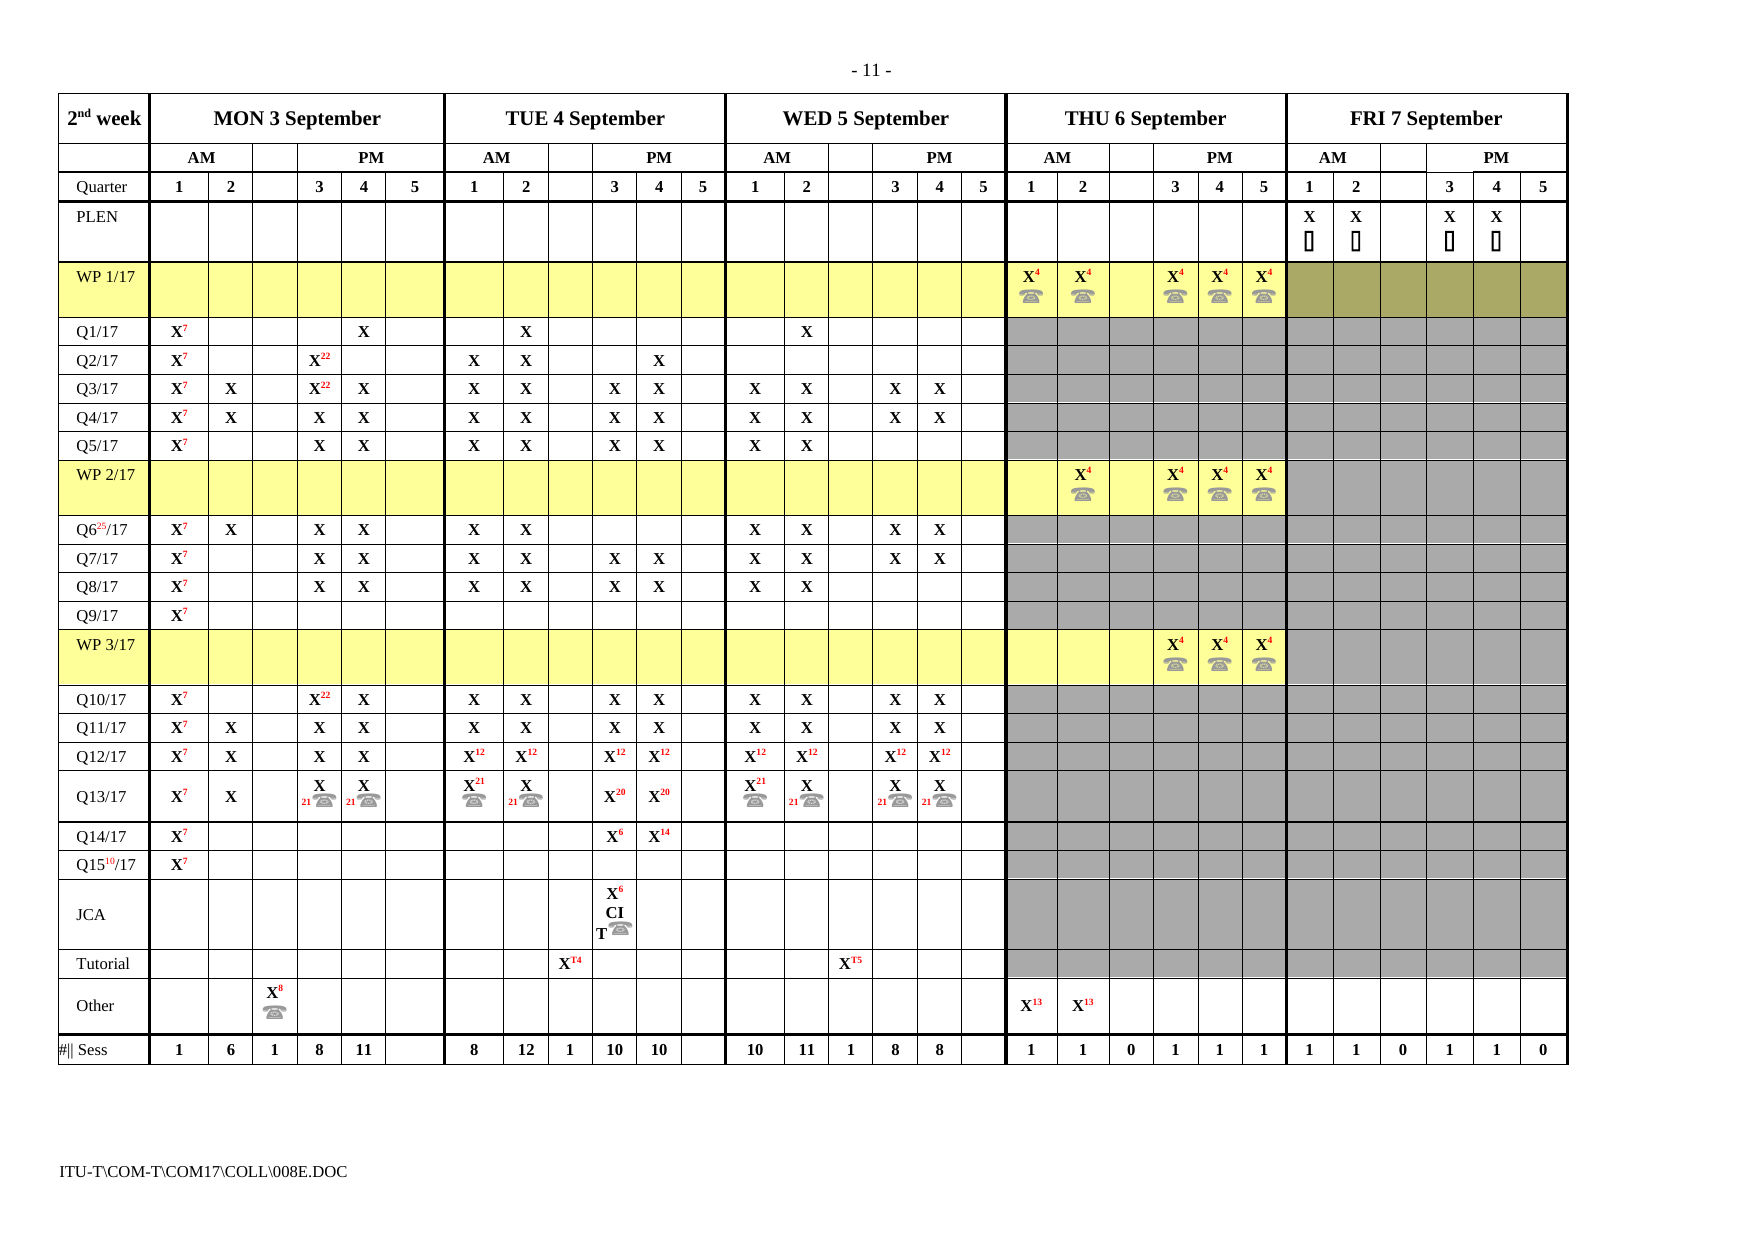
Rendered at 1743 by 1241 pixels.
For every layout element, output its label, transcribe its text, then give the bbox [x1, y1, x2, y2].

table_cell [1334, 714, 1380, 742]
table_cell [918, 263, 961, 317]
table_cell [253, 263, 297, 317]
table_cell [1381, 375, 1426, 402]
table_cell [253, 203, 297, 261]
table_cell Q4/17 [59, 404, 148, 431]
table_cell [1381, 173, 1426, 200]
table_cell X20 [637, 771, 681, 821]
table_cell 3 [1427, 173, 1473, 200]
table_cell [1288, 516, 1333, 543]
table_cell [682, 461, 724, 515]
table_cell [727, 630, 784, 684]
table_cell [637, 203, 681, 261]
table_cell [1199, 771, 1242, 821]
table_cell [209, 823, 252, 850]
table_cell [1058, 318, 1109, 345]
table_cell [386, 318, 443, 345]
table_cell [1288, 630, 1333, 684]
table_cell [1199, 823, 1242, 850]
table_cell [1243, 432, 1285, 459]
table_cell [637, 602, 681, 629]
table_cell X [209, 771, 252, 821]
table_cell [1058, 950, 1109, 977]
table_cell [1058, 432, 1109, 459]
table_cell [1008, 602, 1057, 629]
table_cell [829, 714, 872, 742]
table_cell [1199, 545, 1242, 572]
table_cell [298, 823, 341, 850]
table_cell [637, 461, 681, 515]
table_cell [298, 630, 341, 684]
table_cell [1110, 771, 1153, 821]
table_cell [1521, 823, 1566, 850]
table_cell [1110, 432, 1153, 459]
table_cell [1110, 203, 1153, 261]
table_cell [918, 950, 961, 977]
table_cell [1288, 743, 1333, 770]
table_cell X [637, 375, 681, 402]
table_cell [1058, 545, 1109, 572]
table_cell [1199, 432, 1242, 459]
table_cell [962, 714, 1004, 742]
table_cell [1521, 602, 1566, 629]
table_cell [253, 851, 297, 878]
table_cell 5 [1243, 173, 1285, 200]
table_cell 6 [209, 1036, 252, 1063]
table_cell X [785, 318, 828, 345]
table_cell [873, 880, 917, 949]
table_cell AM [151, 144, 252, 171]
table_cell [253, 823, 297, 850]
table_cell [962, 1036, 1004, 1063]
table_cell [593, 461, 636, 515]
table_cell [918, 851, 961, 878]
table_cell [1381, 545, 1426, 572]
table_cell [829, 173, 872, 200]
table_cell [1427, 771, 1473, 821]
table_cell [1288, 851, 1333, 878]
table_cell [918, 203, 961, 261]
table_cell [504, 263, 548, 317]
table_cell [151, 263, 208, 317]
table_cell [1008, 516, 1057, 543]
table_cell [549, 318, 592, 345]
table_cell [637, 263, 681, 317]
table_cell [386, 771, 443, 821]
table_cell [727, 203, 784, 261]
table_cell [873, 823, 917, 850]
table_cell [386, 823, 443, 850]
table_cell 3 [298, 173, 341, 200]
table_cell [873, 203, 917, 261]
table_cell [1521, 318, 1566, 345]
table_cell [342, 950, 385, 977]
table_cell X7 [151, 432, 208, 459]
table_cell [1199, 516, 1242, 543]
table_cell [1381, 979, 1426, 1033]
table_cell [253, 461, 297, 515]
table_cell [1474, 516, 1520, 543]
table_cell AM [1288, 144, 1380, 171]
table_cell [446, 823, 503, 850]
table_cell PM [1154, 144, 1285, 171]
table_cell [1288, 318, 1333, 345]
table_cell [1288, 432, 1333, 459]
table_cell [637, 851, 681, 878]
table_cell [829, 318, 872, 345]
table_cell X [785, 573, 828, 601]
table_cell [1008, 686, 1057, 713]
table_cell 10 [637, 1036, 681, 1063]
table_cell [829, 771, 872, 821]
table_cell [873, 851, 917, 878]
table_cell [1521, 375, 1566, 402]
table_cell [1288, 404, 1333, 431]
table_cell 5 [386, 173, 443, 200]
table_cell [1110, 346, 1153, 374]
table_cell [918, 979, 961, 1033]
table_cell X [504, 714, 548, 742]
table_cell Q1510/17 [59, 851, 148, 878]
table_cell [1521, 880, 1566, 949]
table_cell [1110, 823, 1153, 850]
table_cell [593, 346, 636, 374]
table_cell Q7/17 [59, 545, 148, 572]
table_cell [637, 318, 681, 345]
table_cell [549, 346, 592, 374]
table_cell [1199, 714, 1242, 742]
table_cell [1008, 851, 1057, 878]
table_cell X [873, 545, 917, 572]
table_cell [1008, 545, 1057, 572]
table_cell [1381, 630, 1426, 684]
table_cell 10 [593, 1036, 636, 1063]
table_cell [962, 203, 1004, 261]
table_cell X [785, 714, 828, 742]
table_cell [1334, 573, 1380, 601]
table_cell [1243, 346, 1285, 374]
table_cell [918, 573, 961, 601]
table_cell [962, 823, 1004, 850]
table_cell [1154, 545, 1198, 572]
table_cell 2 [1058, 173, 1109, 200]
table_cell [873, 573, 917, 601]
table_cell [1154, 771, 1198, 821]
table_cell [1008, 880, 1057, 949]
table_cell [446, 851, 503, 878]
table_cell [1008, 573, 1057, 601]
table_cell X [298, 432, 341, 459]
table_cell [727, 880, 784, 949]
table_cell [1058, 743, 1109, 770]
table_cell [1008, 203, 1057, 261]
table_cell Q625/17 [59, 516, 148, 543]
table_cell [446, 461, 503, 515]
table_cell X [446, 516, 503, 543]
table_cell X7 [151, 714, 208, 742]
table_cell 11 [785, 1036, 828, 1063]
table_cell X21 [873, 771, 917, 821]
table_cell X [785, 404, 828, 431]
table_cell 1 [1288, 1036, 1333, 1063]
table_cell [1110, 375, 1153, 402]
table_cell [1199, 404, 1242, 431]
table_cell X8 [253, 979, 297, 1033]
table_cell [785, 950, 828, 977]
table_cell [1243, 318, 1285, 345]
table_cell [549, 823, 592, 850]
table_cell [253, 630, 297, 684]
table_cell [682, 630, 724, 684]
table_cell X [504, 545, 548, 572]
table_cell [386, 880, 443, 949]
table_cell WP 3/17 [59, 630, 148, 684]
table_cell [1154, 823, 1198, 850]
table_cell [1243, 602, 1285, 629]
table_cell XT4 [549, 950, 592, 977]
table_cell [253, 173, 297, 200]
table_cell [1381, 602, 1426, 629]
table_cell [549, 880, 592, 949]
table_cell 2 [1334, 173, 1380, 200]
table_cell [1243, 686, 1285, 713]
table_cell [1154, 950, 1198, 977]
table_cell [918, 432, 961, 459]
table_cell [1381, 823, 1426, 850]
table_cell [504, 880, 548, 949]
table_cell X4 [1154, 263, 1198, 317]
table_cell [549, 851, 592, 878]
table_cell [1381, 461, 1426, 515]
table_cell X [446, 573, 503, 601]
table_cell [1058, 714, 1109, 742]
table_cell X [593, 432, 636, 459]
table_cell Q5/17 [59, 432, 148, 459]
table_cell WP 1/17 [59, 263, 148, 317]
table_cell [962, 950, 1004, 977]
table_cell [1521, 630, 1566, 684]
table_cell X [298, 714, 341, 742]
table_cell [962, 686, 1004, 713]
table_cell [682, 880, 724, 949]
table_cell [1110, 851, 1153, 878]
table_cell 8 [298, 1036, 341, 1063]
table_cell [918, 318, 961, 345]
table_cell 3 [593, 173, 636, 200]
table_cell [549, 144, 592, 171]
table_cell [873, 346, 917, 374]
table_cell X7 [151, 375, 208, 402]
table_cell X [446, 686, 503, 713]
table_cell X [209, 375, 252, 402]
table_cell [1288, 461, 1333, 515]
table_cell [1243, 823, 1285, 850]
table_cell X [342, 516, 385, 543]
table_cell X [1427, 203, 1473, 261]
table_cell [1288, 714, 1333, 742]
table_cell X [342, 743, 385, 770]
table_cell [962, 851, 1004, 878]
table_cell Q3/17 [59, 375, 148, 402]
table_cell [1110, 602, 1153, 629]
table_cell [253, 743, 297, 770]
table_cell 1 [549, 1036, 592, 1063]
table_cell [962, 375, 1004, 402]
table_cell [386, 203, 443, 261]
table_cell X7 [151, 573, 208, 601]
table_cell [1154, 743, 1198, 770]
table_cell [682, 404, 724, 431]
table_cell [1521, 545, 1566, 572]
table_cell [342, 880, 385, 949]
table_cell [682, 743, 724, 770]
table_cell [1427, 573, 1473, 601]
table_cell Q10/17 [59, 686, 148, 713]
table_cell [446, 602, 503, 629]
table_cell [1381, 880, 1426, 949]
table_cell PM [593, 144, 724, 171]
table_cell [504, 823, 548, 850]
table_cell [253, 573, 297, 601]
table_cell [1288, 602, 1333, 629]
table_cell X22 [298, 375, 341, 402]
table_cell [637, 950, 681, 977]
table_header FRI 7 September [1288, 94, 1566, 143]
table_cell [151, 461, 208, 515]
table_cell 4 [637, 173, 681, 200]
table_cell 5 [682, 173, 724, 200]
table_cell X4 [1154, 630, 1198, 684]
table_cell [253, 144, 297, 171]
table_cell [253, 714, 297, 742]
table_cell X [637, 404, 681, 431]
table_cell [1334, 880, 1380, 949]
table_cell [1243, 545, 1285, 572]
table_cell [918, 346, 961, 374]
table_cell [342, 203, 385, 261]
table_cell [682, 375, 724, 402]
table_cell [253, 516, 297, 543]
table_cell X7 [151, 318, 208, 345]
table_cell [151, 979, 208, 1033]
table_cell 1 [1334, 1036, 1380, 1063]
table_cell [962, 880, 1004, 949]
table_cell X14 [637, 823, 681, 850]
table_cell [342, 823, 385, 850]
table_cell [1521, 743, 1566, 770]
table_cell X [298, 743, 341, 770]
table_cell X12 [504, 743, 548, 770]
table_cell [342, 630, 385, 684]
table_cell X [298, 516, 341, 543]
table_cell Q12/17 [59, 743, 148, 770]
table_cell [918, 630, 961, 684]
table_cell X [593, 545, 636, 572]
table_cell [1521, 573, 1566, 601]
table_cell X [593, 404, 636, 431]
table_cell 4 [1199, 173, 1242, 200]
table_cell [1154, 203, 1198, 261]
table_cell X [209, 516, 252, 543]
table_cell [1154, 516, 1198, 543]
table_cell 0 [1110, 1036, 1153, 1063]
table_cell [209, 602, 252, 629]
table_cell [1058, 771, 1109, 821]
table_cell X7 [151, 823, 208, 850]
table_cell [209, 318, 252, 345]
table_cell [1474, 432, 1520, 459]
table_cell [785, 346, 828, 374]
table_cell X [873, 686, 917, 713]
table_cell [682, 318, 724, 345]
table_cell [1427, 404, 1473, 431]
table_cell [1243, 950, 1285, 977]
table_cell X [785, 516, 828, 543]
table_cell [549, 714, 592, 742]
table_cell [1058, 823, 1109, 850]
table_cell X [342, 318, 385, 345]
table_cell 4 [1474, 173, 1520, 200]
table_cell [1474, 404, 1520, 431]
table_cell [1381, 950, 1426, 977]
table_cell [209, 880, 252, 949]
table_cell [682, 950, 724, 977]
table_cell [1058, 346, 1109, 374]
table_cell [253, 545, 297, 572]
table_cell X12 [727, 743, 784, 770]
table_cell [1427, 979, 1473, 1033]
table_cell [727, 318, 784, 345]
table_cell [1058, 630, 1109, 684]
table_cell X13 [1058, 979, 1109, 1033]
table_cell X [637, 346, 681, 374]
table_cell [298, 461, 341, 515]
table_cell [785, 630, 828, 684]
table_cell [873, 263, 917, 317]
table_cell [1243, 979, 1285, 1033]
table_cell [1427, 823, 1473, 850]
table_cell 5 [1521, 173, 1566, 200]
table_cell [1154, 714, 1198, 742]
table_cell [1243, 516, 1285, 543]
table_cell X [342, 686, 385, 713]
table_cell [785, 461, 828, 515]
table_cell [682, 432, 724, 459]
table_header WED 5 September [727, 94, 1004, 143]
table_cell X [1288, 203, 1333, 261]
table_cell [253, 375, 297, 402]
table_cell X4 [1154, 461, 1198, 515]
table_cell [1381, 203, 1426, 261]
table_cell [1288, 823, 1333, 850]
table_cell PLEN [59, 203, 148, 261]
table_cell [1110, 461, 1153, 515]
table_cell AM [1008, 144, 1109, 171]
table_cell [593, 516, 636, 543]
table_cell X [209, 404, 252, 431]
table_cell [209, 346, 252, 374]
table_cell [873, 318, 917, 345]
table_cell [1008, 714, 1057, 742]
table_cell [1058, 686, 1109, 713]
table_cell [209, 686, 252, 713]
table_cell [209, 461, 252, 515]
table_cell [1427, 630, 1473, 684]
table_cell WP 2/17 [59, 461, 148, 515]
table_cell [682, 263, 724, 317]
table_cell 1 [1288, 173, 1333, 200]
table_cell X12 [873, 743, 917, 770]
table_cell [829, 404, 872, 431]
table_cell X4 [1243, 461, 1285, 515]
table_cell [1474, 851, 1520, 878]
table_cell [727, 346, 784, 374]
table_cell X4 [1199, 461, 1242, 515]
table_cell [1199, 851, 1242, 878]
table_cell [1474, 880, 1520, 949]
table_header 2nd week [59, 94, 148, 143]
table_cell [1199, 950, 1242, 977]
table_cell [253, 432, 297, 459]
table_cell [1334, 516, 1380, 543]
table_cell [1381, 318, 1426, 345]
table_cell [1110, 950, 1153, 977]
table_cell 1 [1474, 1036, 1520, 1063]
table_cell X7 [151, 851, 208, 878]
table_cell [549, 573, 592, 601]
table_cell 8 [873, 1036, 917, 1063]
table_cell [1110, 173, 1153, 200]
table_cell [1474, 630, 1520, 684]
table_cell [1199, 880, 1242, 949]
table_cell [1474, 461, 1520, 515]
table_cell 3 [873, 173, 917, 200]
table_cell [593, 203, 636, 261]
table_cell [682, 823, 724, 850]
table_cell [727, 979, 784, 1033]
table_cell X22 [298, 686, 341, 713]
table_cell X4 [1058, 461, 1109, 515]
table_cell [1154, 602, 1198, 629]
table_cell [386, 979, 443, 1033]
table_cell [504, 630, 548, 684]
table_cell 2 [504, 173, 548, 200]
table_cell [1199, 573, 1242, 601]
table_cell [637, 979, 681, 1033]
table_cell [386, 516, 443, 543]
table_cell [1381, 714, 1426, 742]
table_cell X [637, 432, 681, 459]
table_cell [504, 851, 548, 878]
table_cell [253, 346, 297, 374]
table_cell [829, 630, 872, 684]
table_cell [386, 630, 443, 684]
table_cell [446, 880, 503, 949]
table_cell [1110, 686, 1153, 713]
table_cell X [298, 573, 341, 601]
table_cell JCA [59, 880, 148, 949]
table_cell [1521, 714, 1566, 742]
table_cell [549, 686, 592, 713]
table_cell X [727, 404, 784, 431]
table_cell [1288, 346, 1333, 374]
table_cell [1381, 686, 1426, 713]
table_cell [1474, 346, 1520, 374]
table_cell [962, 602, 1004, 629]
table_cell [253, 950, 297, 977]
table_cell [1154, 880, 1198, 949]
table_cell [1008, 743, 1057, 770]
table_cell [386, 375, 443, 402]
table_cell [829, 573, 872, 601]
table_cell X [637, 686, 681, 713]
table_header THU 6 September [1008, 94, 1285, 143]
table_cell [1110, 573, 1153, 601]
table_cell [209, 851, 252, 878]
table_cell [1154, 686, 1198, 713]
table_cell [298, 950, 341, 977]
table_cell X22 [298, 346, 341, 374]
table_cell [446, 318, 503, 345]
table_cell [1110, 404, 1153, 431]
table_cell [962, 432, 1004, 459]
table_cell [386, 545, 443, 572]
table_cell 12 [504, 1036, 548, 1063]
table_cell X7 [151, 545, 208, 572]
table_cell [1474, 714, 1520, 742]
table_cell X4 [1199, 630, 1242, 684]
table_cell [1110, 516, 1153, 543]
table_cell [682, 203, 724, 261]
table_cell X [593, 686, 636, 713]
table_cell [593, 263, 636, 317]
table_cell [253, 404, 297, 431]
table_cell [637, 516, 681, 543]
table_cell [1474, 375, 1520, 402]
table_cell X [342, 404, 385, 431]
table_cell [1521, 432, 1566, 459]
table_cell [593, 602, 636, 629]
table_cell [386, 573, 443, 601]
table_cell [785, 979, 828, 1033]
table_cell [1288, 573, 1333, 601]
table_cell [1058, 880, 1109, 949]
table_cell [1474, 602, 1520, 629]
table_cell X [504, 404, 548, 431]
table_cell 2 [209, 173, 252, 200]
table_cell X12 [785, 743, 828, 770]
table_cell 1 [1058, 1036, 1109, 1063]
table_cell [549, 743, 592, 770]
table_cell [1199, 602, 1242, 629]
table_cell [1521, 516, 1566, 543]
table_cell [962, 404, 1004, 431]
table_cell X [785, 545, 828, 572]
table_cell [209, 950, 252, 977]
table_cell [1243, 851, 1285, 878]
table_cell [1058, 516, 1109, 543]
table_cell [829, 516, 872, 543]
table_cell [549, 173, 592, 200]
table_cell X [727, 545, 784, 572]
table_cell 1 [727, 173, 784, 200]
table_cell [209, 979, 252, 1033]
table_cell 1 [829, 1036, 872, 1063]
table_cell X [727, 516, 784, 543]
table_cell [1334, 686, 1380, 713]
table_cell [151, 950, 208, 977]
table_cell [1110, 714, 1153, 742]
table_cell [727, 950, 784, 977]
table_cell AM [446, 144, 548, 171]
table_cell [1334, 851, 1380, 878]
table_cell [1334, 630, 1380, 684]
table_cell 1 [1243, 1036, 1285, 1063]
table_cell [209, 203, 252, 261]
table_cell X [918, 516, 961, 543]
table_cell 1 [446, 173, 503, 200]
table_cell [1058, 404, 1109, 431]
table_cell X [727, 375, 784, 402]
table_cell [873, 979, 917, 1033]
table_cell X [1334, 203, 1380, 261]
table_cell X12 [918, 743, 961, 770]
table_cell 5 [962, 173, 1004, 200]
table_cell [829, 880, 872, 949]
table_cell X21 [342, 771, 385, 821]
table_cell [829, 602, 872, 629]
table_cell X [446, 404, 503, 431]
table_cell X [727, 573, 784, 601]
table_cell [386, 1036, 443, 1063]
table_cell [1521, 346, 1566, 374]
table_cell [829, 743, 872, 770]
table_cell [253, 318, 297, 345]
table_cell X21 [918, 771, 961, 821]
table_cell [829, 686, 872, 713]
table_cell [593, 318, 636, 345]
table_cell [1427, 375, 1473, 402]
table_cell [1199, 979, 1242, 1033]
table_cell X12 [637, 743, 681, 770]
table_cell [1008, 950, 1057, 977]
table_cell X [342, 573, 385, 601]
table_cell [1521, 404, 1566, 431]
table_cell 1 [253, 1036, 297, 1063]
table_cell [1288, 979, 1333, 1033]
table_cell [1199, 743, 1242, 770]
table_cell [1521, 461, 1566, 515]
table_cell X [342, 714, 385, 742]
table_cell X [1474, 203, 1520, 261]
table_cell [1427, 851, 1473, 878]
table_cell [1381, 573, 1426, 601]
table_cell [962, 545, 1004, 572]
table_cell [1110, 545, 1153, 572]
table_cell X [446, 432, 503, 459]
table_cell [1334, 823, 1380, 850]
table_cell [785, 823, 828, 850]
table_cell X [593, 714, 636, 742]
table_cell [1474, 263, 1520, 317]
table_cell [1381, 346, 1426, 374]
table_cell [1154, 404, 1198, 431]
table_cell [1008, 823, 1057, 850]
table_cell [1058, 851, 1109, 878]
table_cell [1474, 686, 1520, 713]
table_cell [1154, 573, 1198, 601]
table_cell [727, 461, 784, 515]
table_cell [1474, 318, 1520, 345]
table_cell 1 [1199, 1036, 1242, 1063]
table_cell [1474, 823, 1520, 850]
table_cell [298, 602, 341, 629]
table_cell [682, 545, 724, 572]
table_cell X [918, 714, 961, 742]
table_cell [873, 602, 917, 629]
table_cell X [785, 686, 828, 713]
table_cell 8 [446, 1036, 503, 1063]
table_cell [549, 602, 592, 629]
table_cell [962, 979, 1004, 1033]
table_cell [549, 432, 592, 459]
table_cell [549, 771, 592, 821]
table_cell [209, 432, 252, 459]
table_cell X [209, 743, 252, 770]
table_cell [829, 432, 872, 459]
table_cell 3 [1154, 173, 1198, 200]
table_cell [549, 461, 592, 515]
table_cell X [873, 516, 917, 543]
table_cell [1334, 771, 1380, 821]
table_cell [1110, 144, 1153, 171]
table_cell [593, 630, 636, 684]
table_cell [1474, 573, 1520, 601]
table_cell Other [59, 979, 148, 1033]
table_cell [727, 823, 784, 850]
table_cell [682, 686, 724, 713]
table_cell [962, 263, 1004, 317]
table_cell 1 [151, 173, 208, 200]
table_cell [1334, 602, 1380, 629]
table_cell X [504, 346, 548, 374]
table_header TUE 4 September [446, 94, 724, 143]
table_cell [682, 1036, 724, 1063]
table_cell [962, 771, 1004, 821]
table_cell PM [873, 144, 1004, 171]
table_cell [1427, 432, 1473, 459]
table_cell [1381, 851, 1426, 878]
table_cell [682, 346, 724, 374]
table_cell [1110, 630, 1153, 684]
table_cell [1521, 263, 1566, 317]
table_cell X [785, 375, 828, 402]
table_cell X [504, 375, 548, 402]
table_cell Tutorial [59, 950, 148, 977]
table_cell [1381, 144, 1426, 171]
table_cell [1288, 950, 1333, 977]
table_cell X13 [1008, 979, 1057, 1033]
table_cell [1427, 686, 1473, 713]
table_cell [504, 979, 548, 1033]
table_cell [727, 263, 784, 317]
table_cell [1427, 714, 1473, 742]
table_cell [1008, 346, 1057, 374]
table_cell [446, 979, 503, 1033]
table_cell [962, 573, 1004, 601]
table_cell X [342, 545, 385, 572]
table_cell [682, 573, 724, 601]
table_cell [151, 203, 208, 261]
table_cell Quarter [59, 173, 148, 200]
table_cell [59, 144, 148, 171]
table_cell [1288, 686, 1333, 713]
table_cell AM [727, 144, 828, 171]
table_cell [1110, 880, 1153, 949]
table_cell 1 [1427, 1036, 1473, 1063]
table_cell [386, 432, 443, 459]
table_cell [785, 880, 828, 949]
table_cell [386, 686, 443, 713]
table_cell 1 [1154, 1036, 1198, 1063]
table_cell [1381, 771, 1426, 821]
table_cell [1427, 516, 1473, 543]
table_cell [1110, 318, 1153, 345]
table_cell [1154, 318, 1198, 345]
table_cell [1154, 375, 1198, 402]
table_cell [1110, 979, 1153, 1033]
table_cell [1427, 950, 1473, 977]
table_cell X7 [151, 771, 208, 821]
table_cell X [727, 714, 784, 742]
table_cell X21 [785, 771, 828, 821]
table_cell [785, 263, 828, 317]
table_cell [637, 630, 681, 684]
table_cell X [785, 432, 828, 459]
table_cell X4 [1058, 263, 1109, 317]
table_cell [253, 602, 297, 629]
table_cell [682, 771, 724, 821]
table_cell [1154, 979, 1198, 1033]
table_cell [829, 346, 872, 374]
table_cell [1154, 346, 1198, 374]
table_cell #|| Sess [59, 1036, 148, 1063]
table_cell X [342, 432, 385, 459]
table_cell [1199, 318, 1242, 345]
table_cell [504, 461, 548, 515]
table_cell [727, 851, 784, 878]
table_cell [1008, 461, 1057, 515]
table_cell [549, 404, 592, 431]
table_cell [386, 461, 443, 515]
table_cell [1199, 346, 1242, 374]
table_cell [727, 602, 784, 629]
table_cell [1243, 771, 1285, 821]
table_cell [209, 545, 252, 572]
table_cell [1427, 346, 1473, 374]
table_cell X [873, 404, 917, 431]
table_cell [1154, 432, 1198, 459]
table_cell [1008, 771, 1057, 821]
table_cell [1110, 263, 1153, 317]
table_cell [1474, 743, 1520, 770]
table_cell 8 [918, 1036, 961, 1063]
table_cell [386, 950, 443, 977]
table_cell [446, 203, 503, 261]
table_cell [1288, 375, 1333, 402]
table_cell [1008, 432, 1057, 459]
table_cell [253, 771, 297, 821]
table_cell [446, 263, 503, 317]
table_cell [1334, 461, 1380, 515]
table_cell [829, 545, 872, 572]
table_cell 0 [1381, 1036, 1426, 1063]
table_cell [1334, 743, 1380, 770]
table_cell [298, 880, 341, 949]
table_cell [549, 516, 592, 543]
table_cell [386, 404, 443, 431]
table_cell [1427, 461, 1473, 515]
table_cell [1381, 432, 1426, 459]
table_cell [549, 263, 592, 317]
table_cell [386, 602, 443, 629]
table_cell X [727, 686, 784, 713]
table_cell [962, 461, 1004, 515]
table_cell [873, 630, 917, 684]
table_cell [446, 950, 503, 977]
table_cell [918, 880, 961, 949]
table_cell [342, 346, 385, 374]
table_cell X [593, 573, 636, 601]
table_cell X4 [1243, 263, 1285, 317]
table_cell X [873, 714, 917, 742]
table_cell 4 [918, 173, 961, 200]
table_cell [1334, 346, 1380, 374]
table_cell X21 [446, 771, 503, 821]
table_cell [829, 144, 872, 171]
table_cell [1154, 851, 1198, 878]
table_cell [1474, 545, 1520, 572]
table_cell [1199, 203, 1242, 261]
table_cell [1334, 432, 1380, 459]
table_cell Q11/17 [59, 714, 148, 742]
table_cell [1334, 545, 1380, 572]
table_cell [1334, 263, 1380, 317]
table_cell [1288, 771, 1333, 821]
table_cell [682, 714, 724, 742]
table_cell X [727, 432, 784, 459]
table_cell [298, 979, 341, 1033]
table_cell [829, 979, 872, 1033]
table_cell 4 [342, 173, 385, 200]
table_cell [829, 823, 872, 850]
table_cell [1058, 602, 1109, 629]
table_cell Q1/17 [59, 318, 148, 345]
table_cell [151, 880, 208, 949]
table_cell X7 [151, 516, 208, 543]
table_cell 10 [727, 1036, 784, 1063]
table_cell [1199, 686, 1242, 713]
table_cell X [446, 346, 503, 374]
table_cell [593, 851, 636, 878]
table_cell [1474, 771, 1520, 821]
table_cell X20 [593, 771, 636, 821]
table_cell X4 [1199, 263, 1242, 317]
table_cell [549, 375, 592, 402]
table_cell [962, 516, 1004, 543]
table_cell X [446, 714, 503, 742]
table_cell [1521, 851, 1566, 878]
table_cell [1334, 404, 1380, 431]
table_cell X7 [151, 743, 208, 770]
table_cell [298, 203, 341, 261]
table_cell [151, 630, 208, 684]
table_cell [829, 375, 872, 402]
table_cell X21 [727, 771, 784, 821]
table_cell X4 [1243, 630, 1285, 684]
table_cell X [504, 516, 548, 543]
table_cell X12 [593, 743, 636, 770]
table_cell [1243, 375, 1285, 402]
table_cell [549, 545, 592, 572]
table_cell [253, 880, 297, 949]
table_cell X [918, 545, 961, 572]
table_cell [1334, 950, 1380, 977]
table_cell [1381, 404, 1426, 431]
table_cell [1381, 743, 1426, 770]
table_cell [1521, 950, 1566, 977]
table_cell [962, 346, 1004, 374]
table_cell [1381, 516, 1426, 543]
table_cell PM [1427, 144, 1566, 171]
table_cell [1288, 545, 1333, 572]
table_cell X7 [151, 404, 208, 431]
table_cell [873, 950, 917, 977]
table_cell [1008, 630, 1057, 684]
table_cell [209, 630, 252, 684]
table_cell [342, 851, 385, 878]
table_cell Q8/17 [59, 573, 148, 601]
table_cell [873, 432, 917, 459]
table_header MON 3 September [151, 94, 443, 143]
table_cell [1199, 375, 1242, 402]
table_cell [1288, 880, 1333, 949]
table_cell [682, 851, 724, 878]
table_cell 1 [1008, 1036, 1057, 1063]
table_cell [209, 263, 252, 317]
table_cell Q2/17 [59, 346, 148, 374]
table_cell [785, 851, 828, 878]
table_cell 2 [785, 173, 828, 200]
table_cell [386, 714, 443, 742]
table_cell X21 [298, 771, 341, 821]
table_cell Q14/17 [59, 823, 148, 850]
table_cell PM [298, 144, 443, 171]
table_cell [962, 743, 1004, 770]
table_cell [1474, 979, 1520, 1033]
table_cell 1 [151, 1036, 208, 1063]
table_cell X4 [1008, 263, 1057, 317]
table_cell XT5 [829, 950, 872, 977]
table_cell [549, 203, 592, 261]
table_cell [1243, 203, 1285, 261]
table_cell X [504, 432, 548, 459]
table_cell [298, 318, 341, 345]
table_cell [1008, 318, 1057, 345]
table_cell [1381, 263, 1426, 317]
table_cell [1243, 714, 1285, 742]
table_cell [1427, 545, 1473, 572]
table_cell [1521, 979, 1566, 1033]
table_cell X [298, 545, 341, 572]
table_cell [918, 461, 961, 515]
table_cell [829, 263, 872, 317]
table_cell [549, 979, 592, 1033]
table_cell [1008, 375, 1057, 402]
table_cell Q13/17 [59, 771, 148, 821]
table_cell [918, 602, 961, 629]
table_cell [873, 461, 917, 515]
table_cell X [504, 573, 548, 601]
table_cell [962, 318, 1004, 345]
table_cell X [918, 404, 961, 431]
table_cell X [637, 573, 681, 601]
table_cell X [504, 686, 548, 713]
table_cell [1427, 318, 1473, 345]
table_cell [593, 979, 636, 1033]
table_cell [962, 630, 1004, 684]
table_cell [1110, 743, 1153, 770]
table_cell [918, 823, 961, 850]
table_cell X [918, 375, 961, 402]
table_cell [386, 743, 443, 770]
table_cell X [637, 714, 681, 742]
table_cell [446, 630, 503, 684]
table_cell [386, 851, 443, 878]
table_cell X [446, 375, 503, 402]
table_cell X [593, 375, 636, 402]
table_cell [1521, 686, 1566, 713]
table_cell X7 [151, 602, 208, 629]
table_cell X [342, 375, 385, 402]
table_cell [829, 851, 872, 878]
table_cell [342, 263, 385, 317]
table_cell [298, 263, 341, 317]
table_cell X6 CIT [593, 880, 636, 949]
table_cell X7 [151, 346, 208, 374]
table_cell X12 [446, 743, 503, 770]
table_cell [1243, 880, 1285, 949]
table_cell [1243, 573, 1285, 601]
table_cell [1008, 404, 1057, 431]
table_cell X [918, 686, 961, 713]
table_cell X [446, 545, 503, 572]
table_cell [682, 516, 724, 543]
table_cell X [873, 375, 917, 402]
table_cell [637, 880, 681, 949]
table_cell [1334, 318, 1380, 345]
table_cell [1427, 602, 1473, 629]
table_cell [829, 203, 872, 261]
table_cell X7 [151, 686, 208, 713]
table_cell [504, 950, 548, 977]
table_cell [682, 979, 724, 1033]
table_cell 11 [342, 1036, 385, 1063]
table_cell X21 [504, 771, 548, 821]
table_cell [253, 686, 297, 713]
table_cell [1427, 743, 1473, 770]
table_cell [1058, 573, 1109, 601]
table_cell X [209, 714, 252, 742]
table_cell [593, 950, 636, 977]
table_cell [386, 346, 443, 374]
table_cell 0 [1521, 1036, 1566, 1063]
table_cell [1334, 979, 1380, 1033]
table_cell X [298, 404, 341, 431]
table_cell [209, 573, 252, 601]
table_cell X [504, 318, 548, 345]
table_cell [1521, 203, 1566, 261]
table_cell [1474, 950, 1520, 977]
table_cell [682, 602, 724, 629]
table_cell [1058, 375, 1109, 402]
table_cell [342, 979, 385, 1033]
table_cell [504, 602, 548, 629]
table_cell [1243, 743, 1285, 770]
table_cell [504, 203, 548, 261]
table_cell [785, 602, 828, 629]
table_cell [1427, 880, 1473, 949]
table_cell [342, 461, 385, 515]
table_cell [1521, 771, 1566, 821]
table_cell [1334, 375, 1380, 402]
table_cell [549, 630, 592, 684]
table_cell [1058, 203, 1109, 261]
table_cell [1427, 263, 1473, 317]
table_cell 1 [1008, 173, 1057, 200]
table_cell [1243, 404, 1285, 431]
table_cell [829, 461, 872, 515]
table_cell [785, 203, 828, 261]
table_cell [386, 263, 443, 317]
table_cell [342, 602, 385, 629]
table_cell Q9/17 [59, 602, 148, 629]
table_cell [1288, 263, 1333, 317]
table_cell X [637, 545, 681, 572]
table_cell [298, 851, 341, 878]
table_cell X6 [593, 823, 636, 850]
